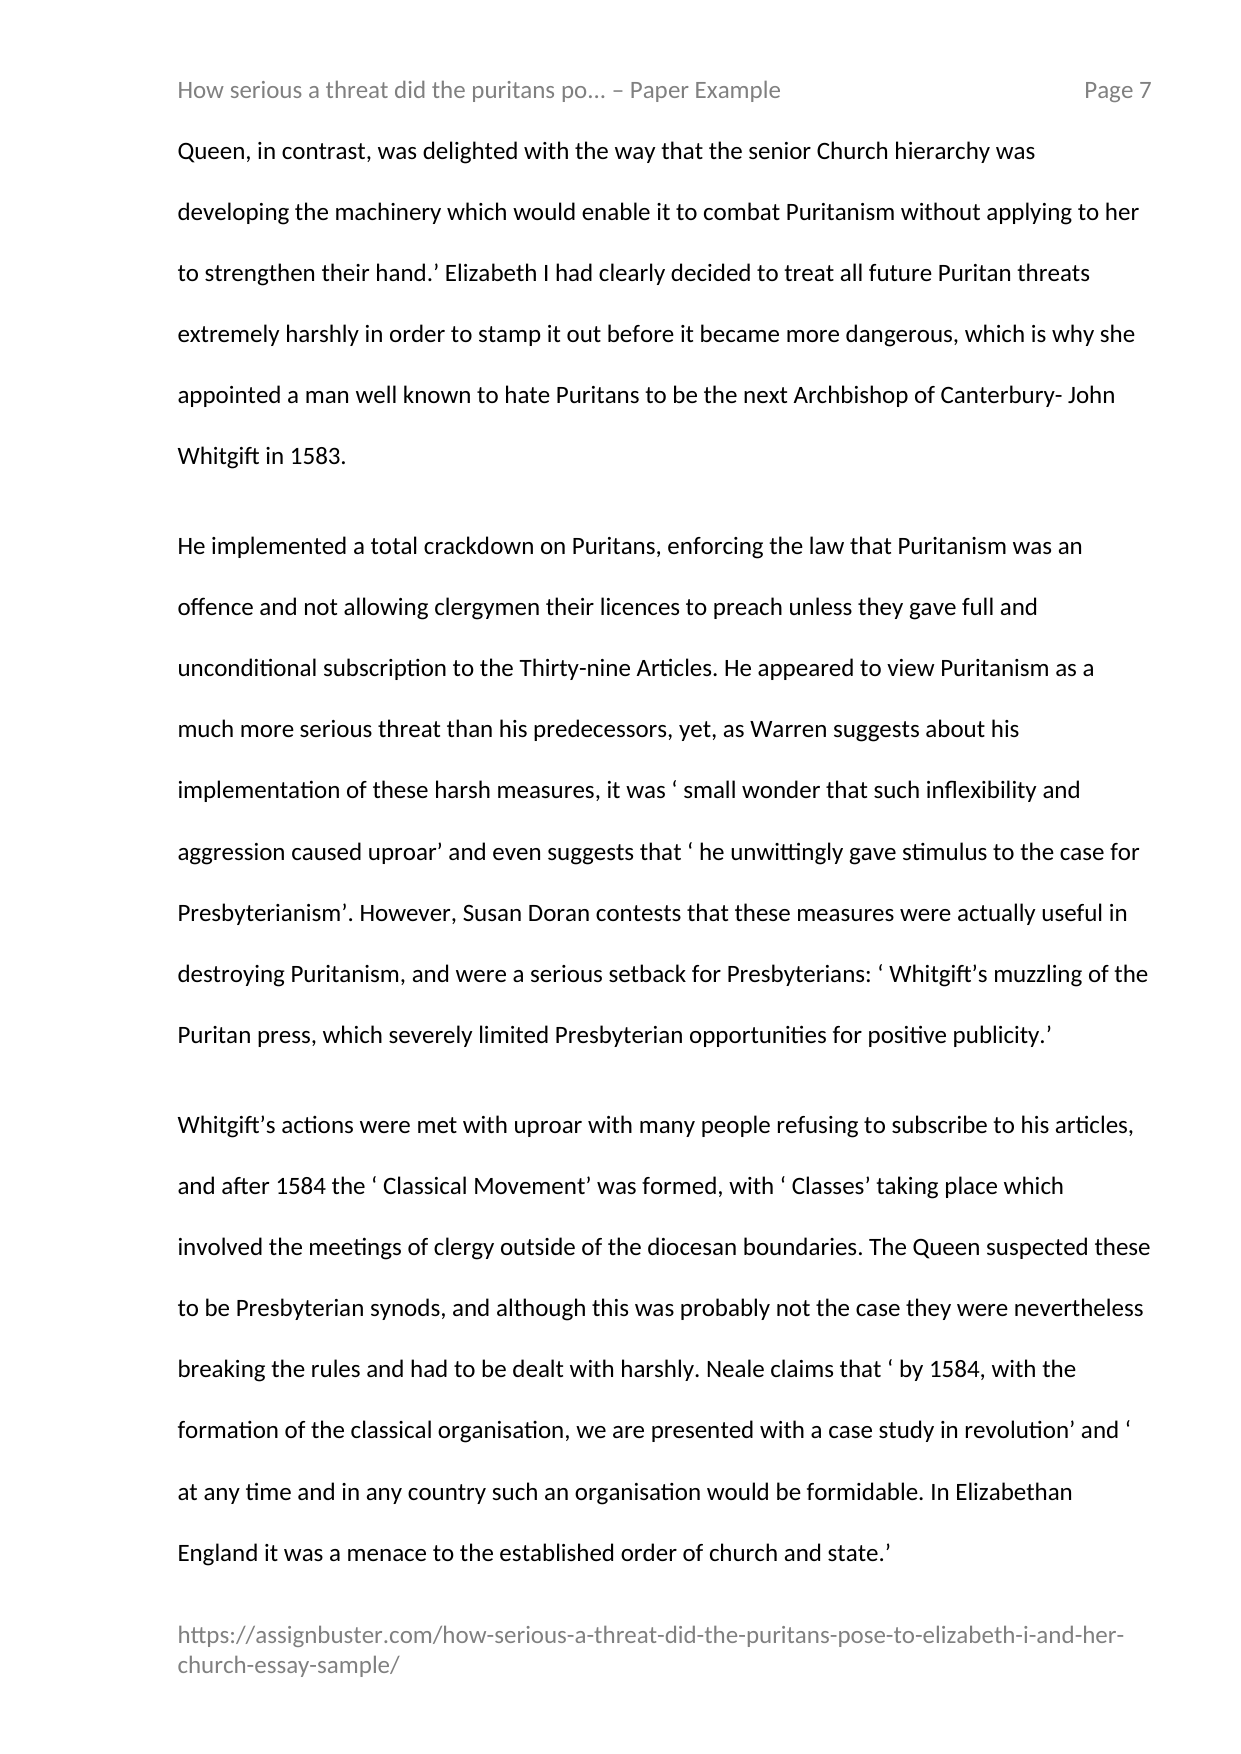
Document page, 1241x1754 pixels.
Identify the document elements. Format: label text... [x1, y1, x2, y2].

text Whitgift’s actions were met with uproar with many people refusing to subscribe to his articles, and after 1584 the ‘ Classical Movement’ was formed, with ‘ Classes’ taking place which involved the meetings of clergy outside of the diocesan boundaries. The Queen suspected these to be Presbyterian synods, and although this was probably not the case they were nevertheless breaking the rules and had to be dealt with harshly. Neale claims that ‘ by 1584, with the formation of the classical organisation, we are presented with a case study in revolution’ and ‘ at any time and in any country such an organisation would be formidable. In Elizabethan England it was a menace to the established order of church and state.’ [177, 1109, 1152, 1567]
text He implemented a total crackdown on Puritans, enforcing the law that Puritanism was an offence and not allowing clergymen their licences to preach unless they gave full and unconditional subscription to the Thirty-nine Articles. He appeared to view Puritanism as a much more serious threat than his predecessors, yet, as Warren suggests about his implementation of these harsh measures, it was ‘ small wonder that such inflexibility and aggression caused uproar’ and even suggests that ‘ he unwittingly gave stimulus to the case for Presbyterianism’. However, Susan Doran contests that these measures were actually useful in destroying Puritanism, and were a serious setback for Presbyterians: ‘ Whitgift’s muzzling of the Puritan press, which severely limited Presbyterian opportunities for positive publicity.’ [177, 531, 1152, 1049]
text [177, 135, 1152, 471]
